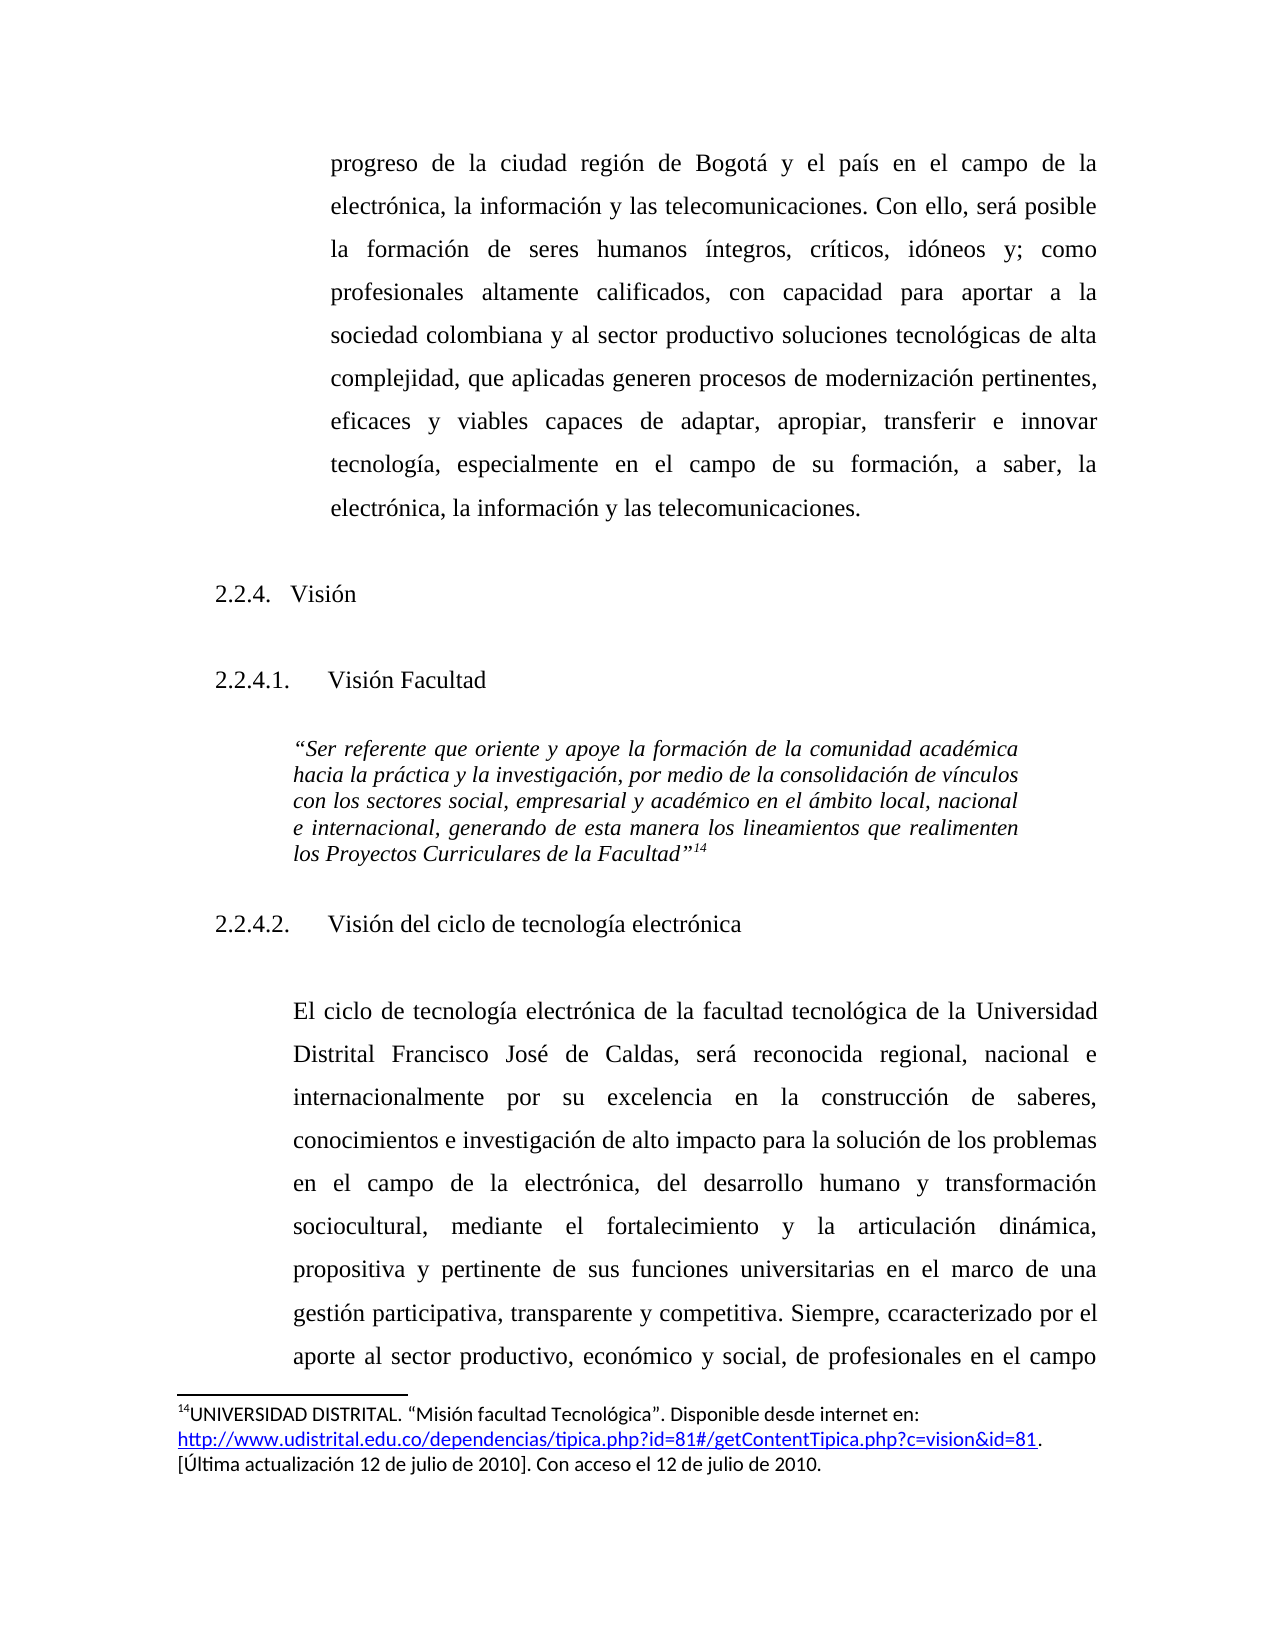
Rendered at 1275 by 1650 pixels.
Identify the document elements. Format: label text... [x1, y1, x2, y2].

list “Ser referente que oriente y apoye la formación de la comunidad académica hacia la práctica y la investigación, por medio de la consolidación de vínculos con los sectores social, empresarial y académico en el ámbito local, nacional e internacional, generando de esta manera los lineamientos que realimenten los Proyectos Curriculares de la Facultad” [293, 734, 1020, 866]
list Visión Facultad [215, 665, 1098, 694]
list Visión del ciclo de tecnología electrónica [215, 909, 1098, 938]
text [330, 148, 1098, 521]
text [293, 996, 1098, 1369]
list Visión [215, 579, 1098, 608]
